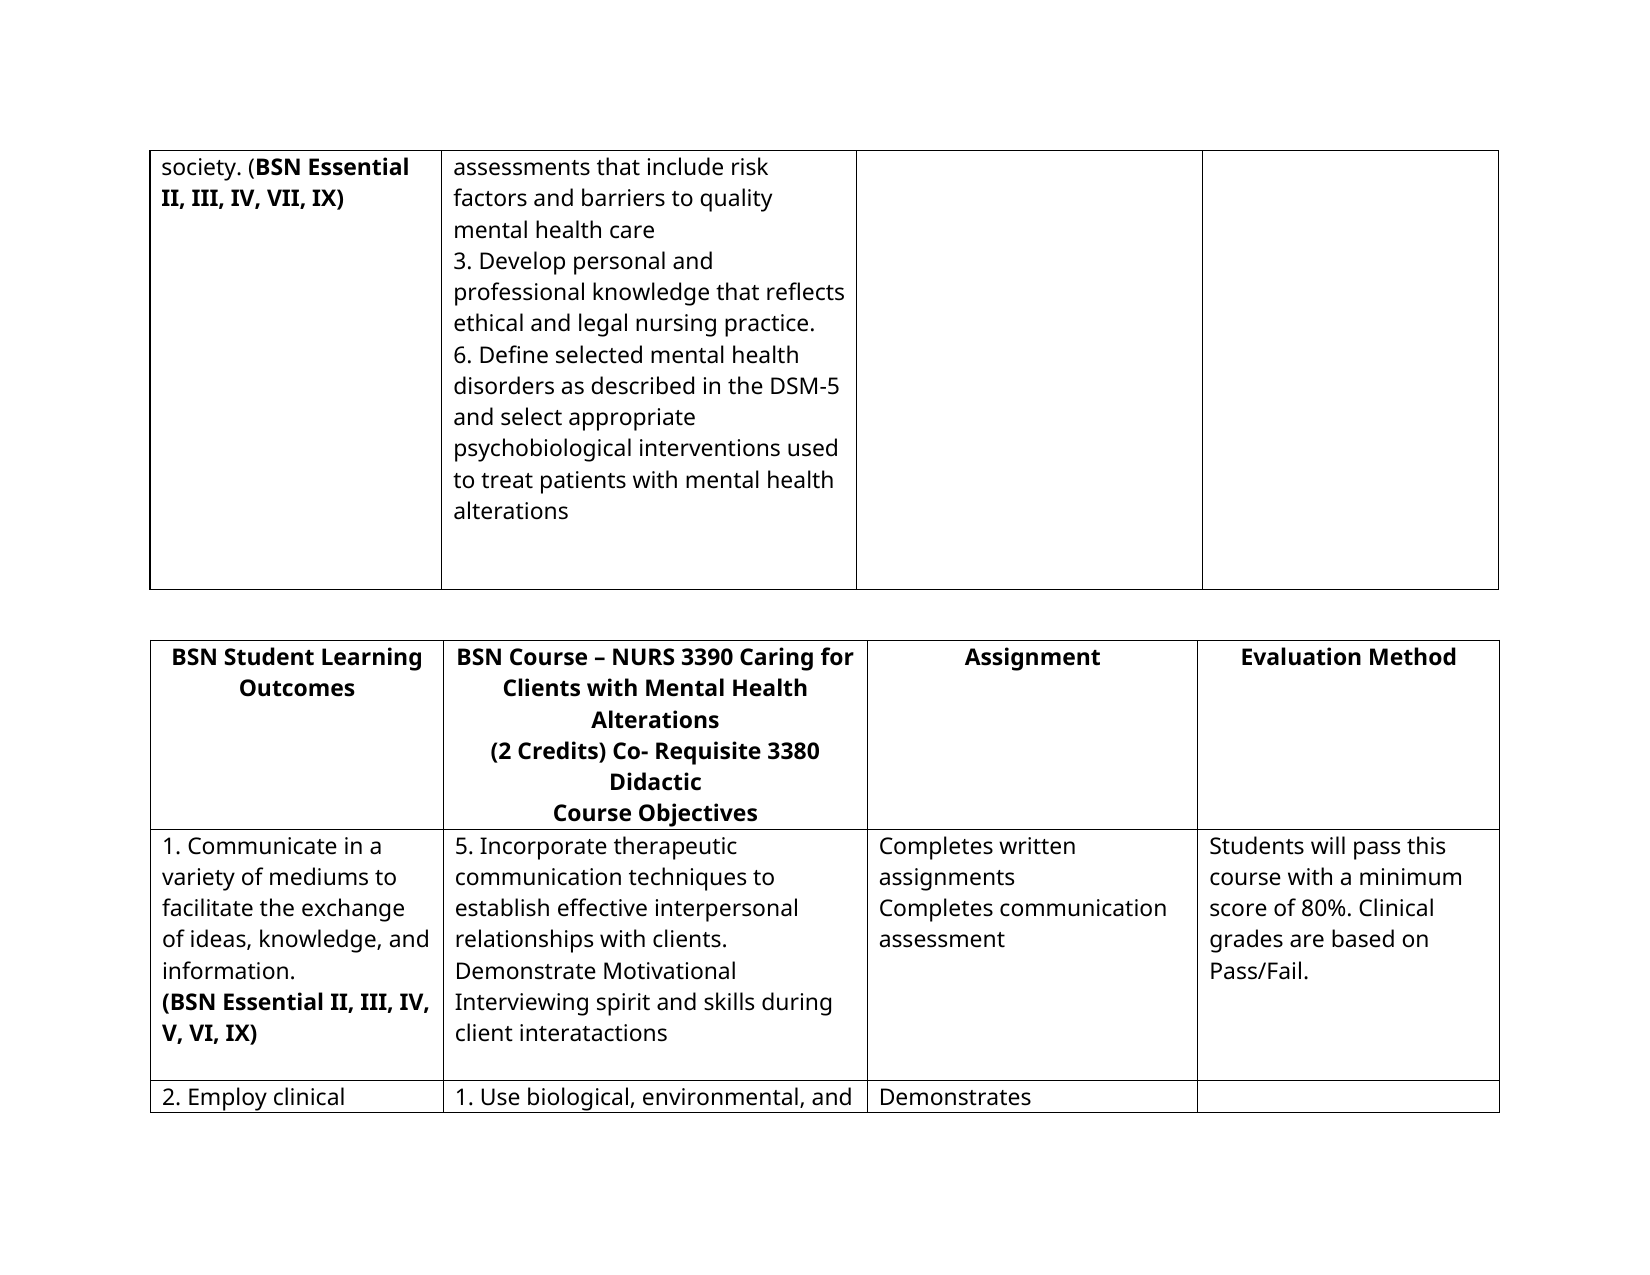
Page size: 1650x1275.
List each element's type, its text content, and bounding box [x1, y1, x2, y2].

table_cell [151, 151, 441, 588]
table_cell 1. Communicate in a variety of mediums to facilitate the exchange of ideas, knowledge, and information. (BSN Essential II, III, IV, V, VI, IX) [151, 830, 443, 1079]
table_cell Students will pass this course with a minimum score of 80%. Clinical grades are based on Pass/Fail. [1198, 830, 1499, 1079]
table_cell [151, 1081, 443, 1112]
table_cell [444, 1081, 867, 1112]
table_cell [1198, 1081, 1499, 1112]
table_header Assignment [868, 641, 1197, 828]
table_header Evaluation Method [1198, 641, 1499, 828]
table_cell 5. Incorporate therapeutic communication techniques to establish effective interpersonal relationships with clients. Demonstrate Motivational Interviewing spirit and skills during client interatactions [444, 830, 867, 1079]
table_cell Completes written assignments Completes communication assessment [868, 830, 1197, 1079]
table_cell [442, 151, 856, 588]
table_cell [868, 1081, 1197, 1112]
table_header BSN Course – NURS 3390 Caring for Clients with Mental Health Alterations (2 Credits) Co- Requisite 3380 Didactic Course Objectives [444, 641, 867, 828]
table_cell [857, 151, 1202, 588]
table_cell [1203, 151, 1498, 588]
table_header BSN Student Learning Outcomes [151, 641, 443, 828]
